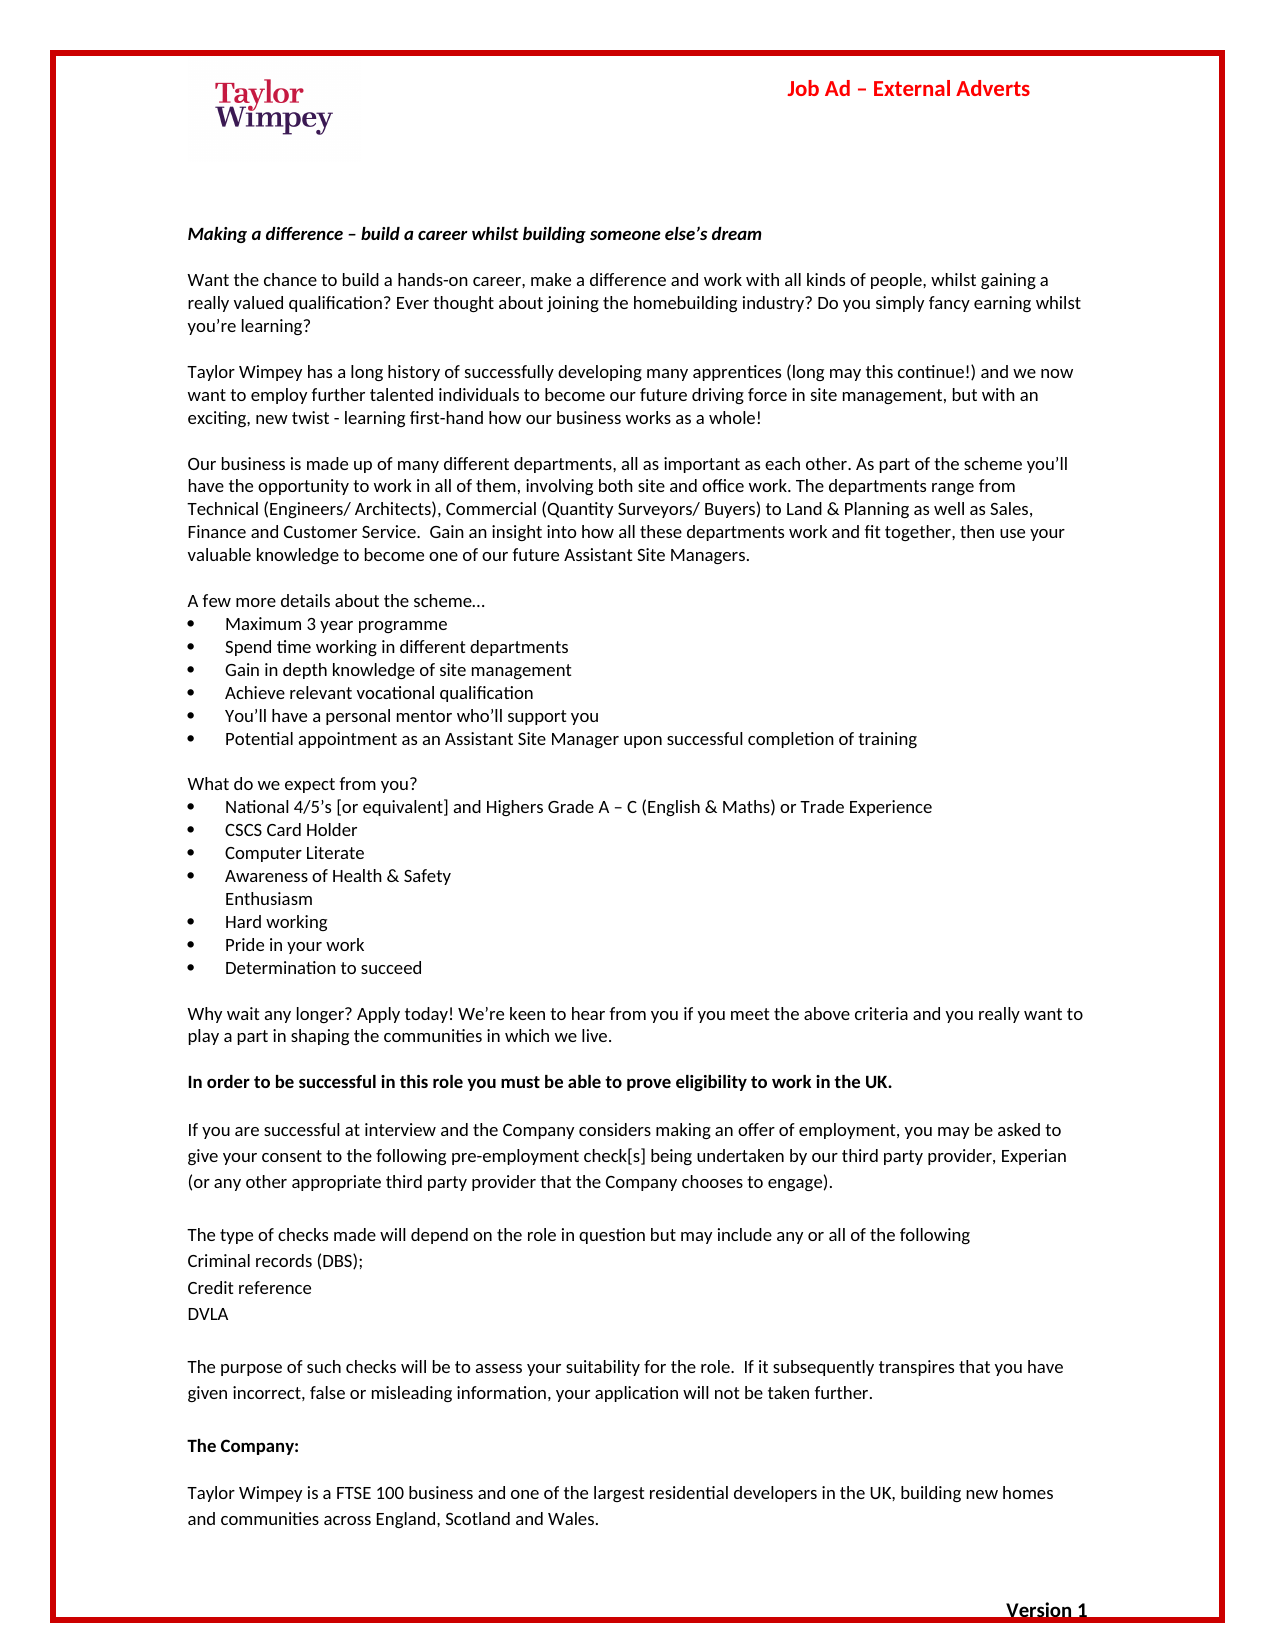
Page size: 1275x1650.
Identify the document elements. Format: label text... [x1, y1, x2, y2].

text A few more details about the scheme… [187, 589, 1087, 612]
list Pride in your work [187, 933, 1087, 956]
text Criminal records (DBS); [187, 1249, 1087, 1272]
text The purpose of such checks will be to assess your suitability for the role. If it subsequently transpires that you have given incorrect, false or misleading information, your application will not be taken further. [187, 1355, 1087, 1404]
list National 4/5’s [or equivalent] and Highers Grade A – C (English & Maths) or Trade Experience [187, 796, 1087, 818]
text DVLA [187, 1302, 1087, 1325]
list Hard working [187, 910, 1087, 933]
text The type of checks made will depend on the role in question but may include any or all of the following [187, 1223, 1087, 1246]
list Gain in depth knowledge of site management [187, 658, 1087, 681]
list Determination to succeed [187, 956, 1087, 979]
text Taylor Wimpey is a FTSE 100 business and one of the largest residential developers in the UK, building new homes and communities across England, Scotland and Wales. [187, 1481, 1087, 1530]
text What do we expect from you? [187, 773, 1087, 796]
text If you are successful at interview and the Company considers making an offer of employment, you may be asked to give your consent to the following pre-employment check[s] being undertaken by our third party provider, Experian (or any other appropriate third party provider that the Company chooses to engage). [187, 1118, 1087, 1193]
text Why wait any longer? Apply today! We’re keen to hear from you if you meet the above criteria and you really want to play a part in shaping the communities in which we live. [187, 1002, 1087, 1048]
list Maximum 3 year programme [187, 612, 1087, 635]
text The Company: [187, 1434, 1087, 1457]
list You’ll have a personal mentor who’ll support you [187, 704, 1087, 727]
text Making a difference – build a career whilst building someone else’s dream [187, 223, 1087, 246]
list Spend time working in different departments [187, 635, 1087, 658]
list Achieve relevant vocational qualification [187, 681, 1087, 704]
list CSCS Card Holder [187, 818, 1087, 841]
list Computer Literate [187, 841, 1087, 864]
text Credit reference [187, 1276, 1087, 1299]
text In order to be successful in this role you must be able to prove eligibility to work in the UK. [187, 1071, 1087, 1093]
text Our business is made up of many different departments, all as important as each other. As part of the scheme you’ll have the opportunity to work in all of them, involving both site and office work. The departments range from Technical (Engineers/ Architects), Commercial (Quantity Surveyors/ Buyers) to Land & Planning as well as Sales, Finance and Customer Service. Gain an insight into how all these departments work and fit together, then use your valuable knowledge to become one of our future Assistant Site Managers. [187, 452, 1087, 566]
text Taylor Wimpey has a long history of successfully developing many apprentices (long may this continue!) and we now want to employ further talented individuals to become our future driving force in site management, but with an exciting, new twist - learning first-hand how our business works as a whole! [187, 360, 1087, 429]
list Potential appointment as an Assistant Site Manager upon successful completion of training [187, 727, 1087, 750]
list Awareness of Health & Safety Enthusiasm [187, 864, 1087, 910]
text Want the chance to build a hands-on career, make a difference and work with all kinds of people, whilst gaining a really valued qualification? Ever thought about joining the homebuilding industry? Do you simply fancy earning whilst you’re learning? [187, 268, 1087, 337]
picture [187, 56, 361, 162]
